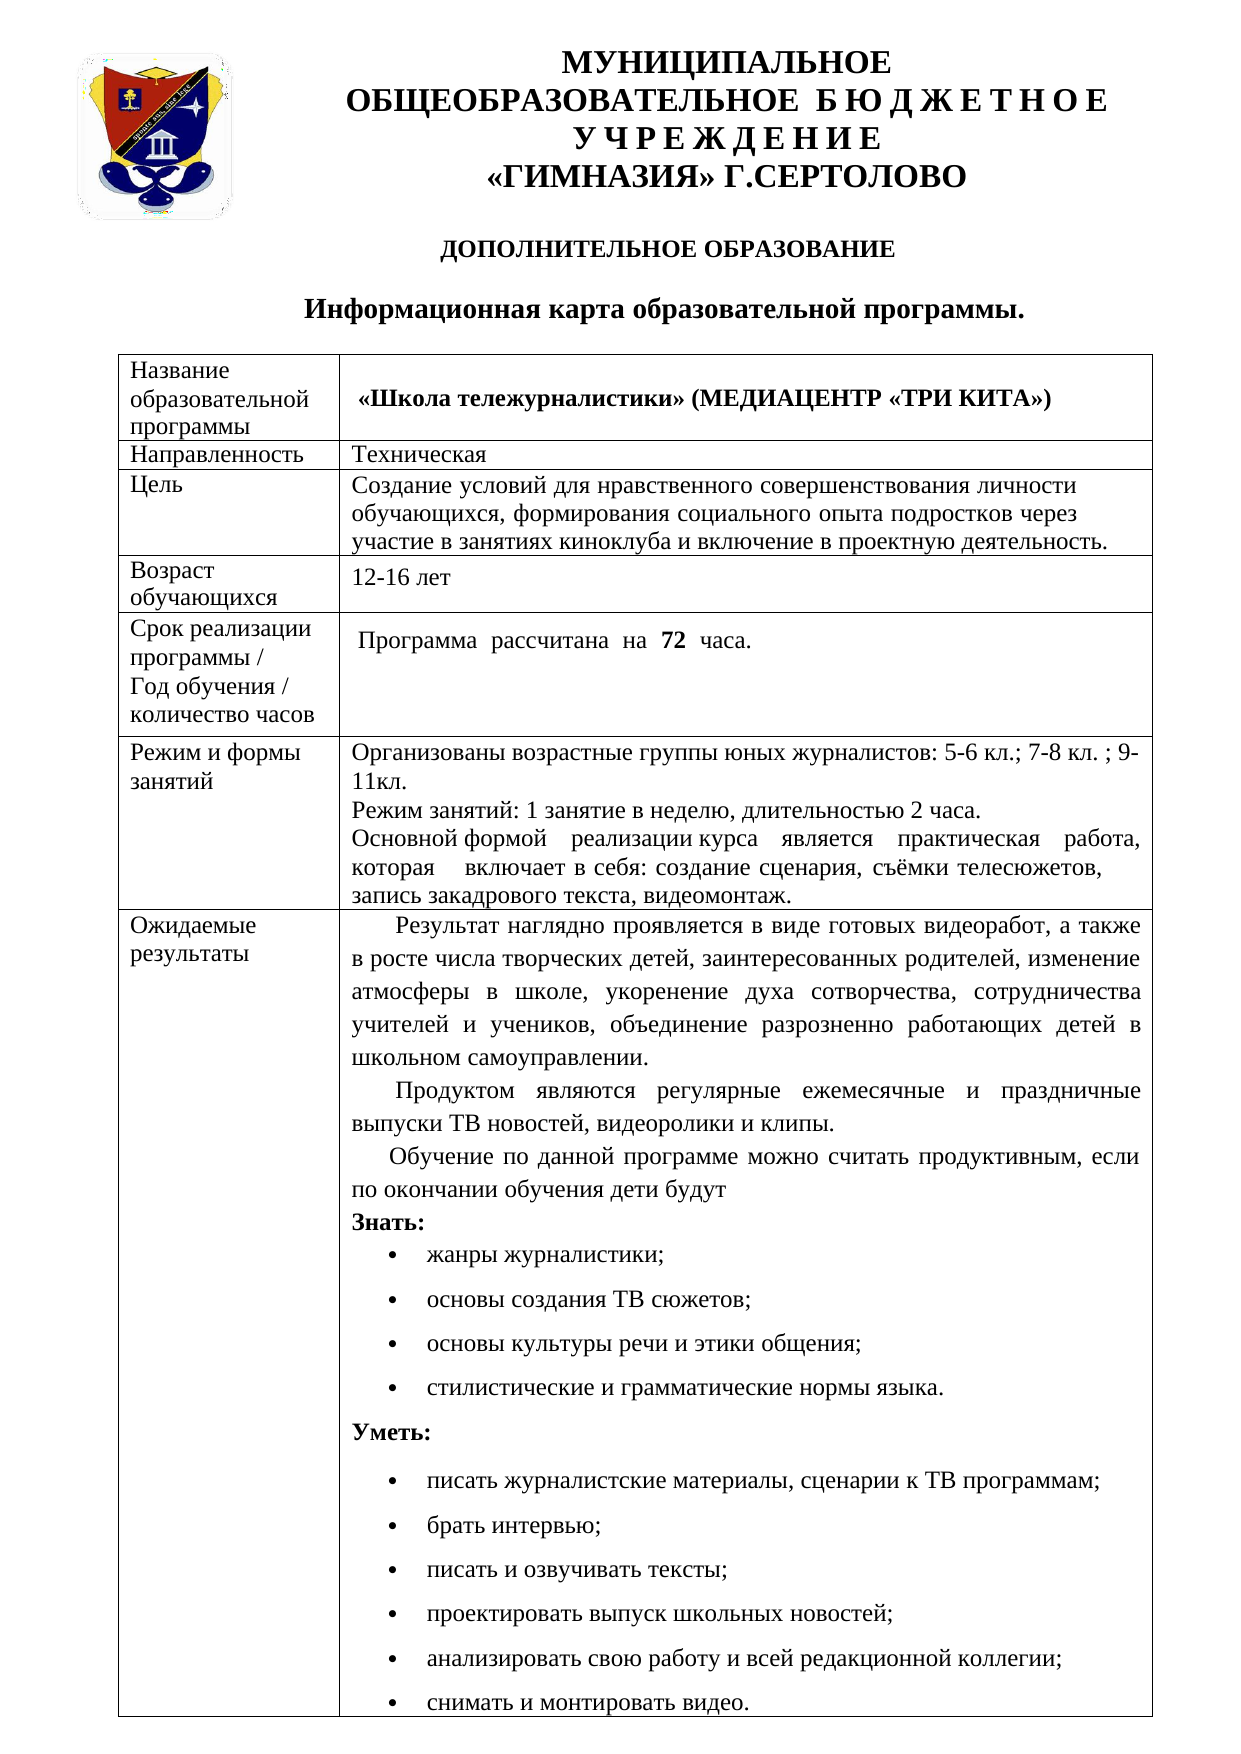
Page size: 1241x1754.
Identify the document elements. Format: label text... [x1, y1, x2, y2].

text ОБЩЕОБРАЗОВАТЕЛЬНОЕ БЮДЖЕТНОЕ УЧРЕЖДЕНИЕ [288, 81, 1165, 157]
table_cell Возраст обучающихся [119, 556, 339, 612]
table_cell Ожидаемые результаты [119, 910, 339, 1716]
text «ГИМНАЗИЯ» Г.СЕРТОЛОВО [288, 157, 1165, 196]
text МУНИЦИПАЛЬНОЕ [288, 42, 1165, 81]
table_cell Создание условий для нравственного совершенствования личности обучающихся, формирования социального опыта подростков через участие в занятиях киноклуба и включение в проектную деятельность. [340, 470, 1152, 555]
table_cell Техническая [340, 441, 1152, 469]
table_cell Срок реализации программы / Год обучения / количество часов [119, 613, 339, 736]
table_cell Цель [119, 470, 339, 555]
table_cell Программа рассчитана на 72 часа. [340, 613, 1152, 736]
table_cell Организованы возрастные группы юных журналистов: 5-6 кл.; 7-8 кл. ; 9- 11кл. Режим занятий: 1 занятие в неделю, длительностью 2 часа. Основной формой реализации курса является практическая работа, которая включает в себя: создание сценария, съёмки телесюжетов, запись закадрового текста, видеомонтаж. [340, 737, 1152, 909]
table_header Название образовательной программы [119, 355, 339, 440]
table_header «Школа тележурналистики» (МЕДИАЦЕНТР «ТРИ КИТА») [340, 355, 1152, 440]
table_cell Результат наглядно проявляется в виде готовых видеоработ, а также в росте числа творческих детей, заинтересованных родителей, изменение атмосферы в школе, укоренение духа сотворчества, сотрудничества учителей и учеников, объединение разрозненно работающих детей в школьном самоуправлении. Продуктом являются регулярные ежемесячные и праздничные выпуски ТВ новостей, видеоролики и клипы. Обучение по данной программе можно считать продуктивным, если по окончании обучения дети будут Знать: жанры журналистики; основы создания ТВ сюжетов; основы культуры речи и этики общения; стилистические и грамматические нормы языка. Уметь: писать журналистские материалы, сценарии к ТВ программам; брать интервью; писать и озвучивать тексты; проектировать выпуск школьных новостей; анализировать свою работу и всей редакционной коллегии; снимать и монтировать видео. [340, 910, 1152, 1716]
table_cell Направленность [119, 441, 339, 469]
picture [74, 50, 234, 222]
text ДОПОЛНИТЕЛЬНОЕ ОБРАЗОВАНИЕ [298, 234, 1038, 262]
table_cell Режим и формы занятий [119, 737, 339, 909]
table_cell 12-16 лет [340, 556, 1152, 612]
text Информационная карта образовательной программы. [298, 291, 1031, 325]
